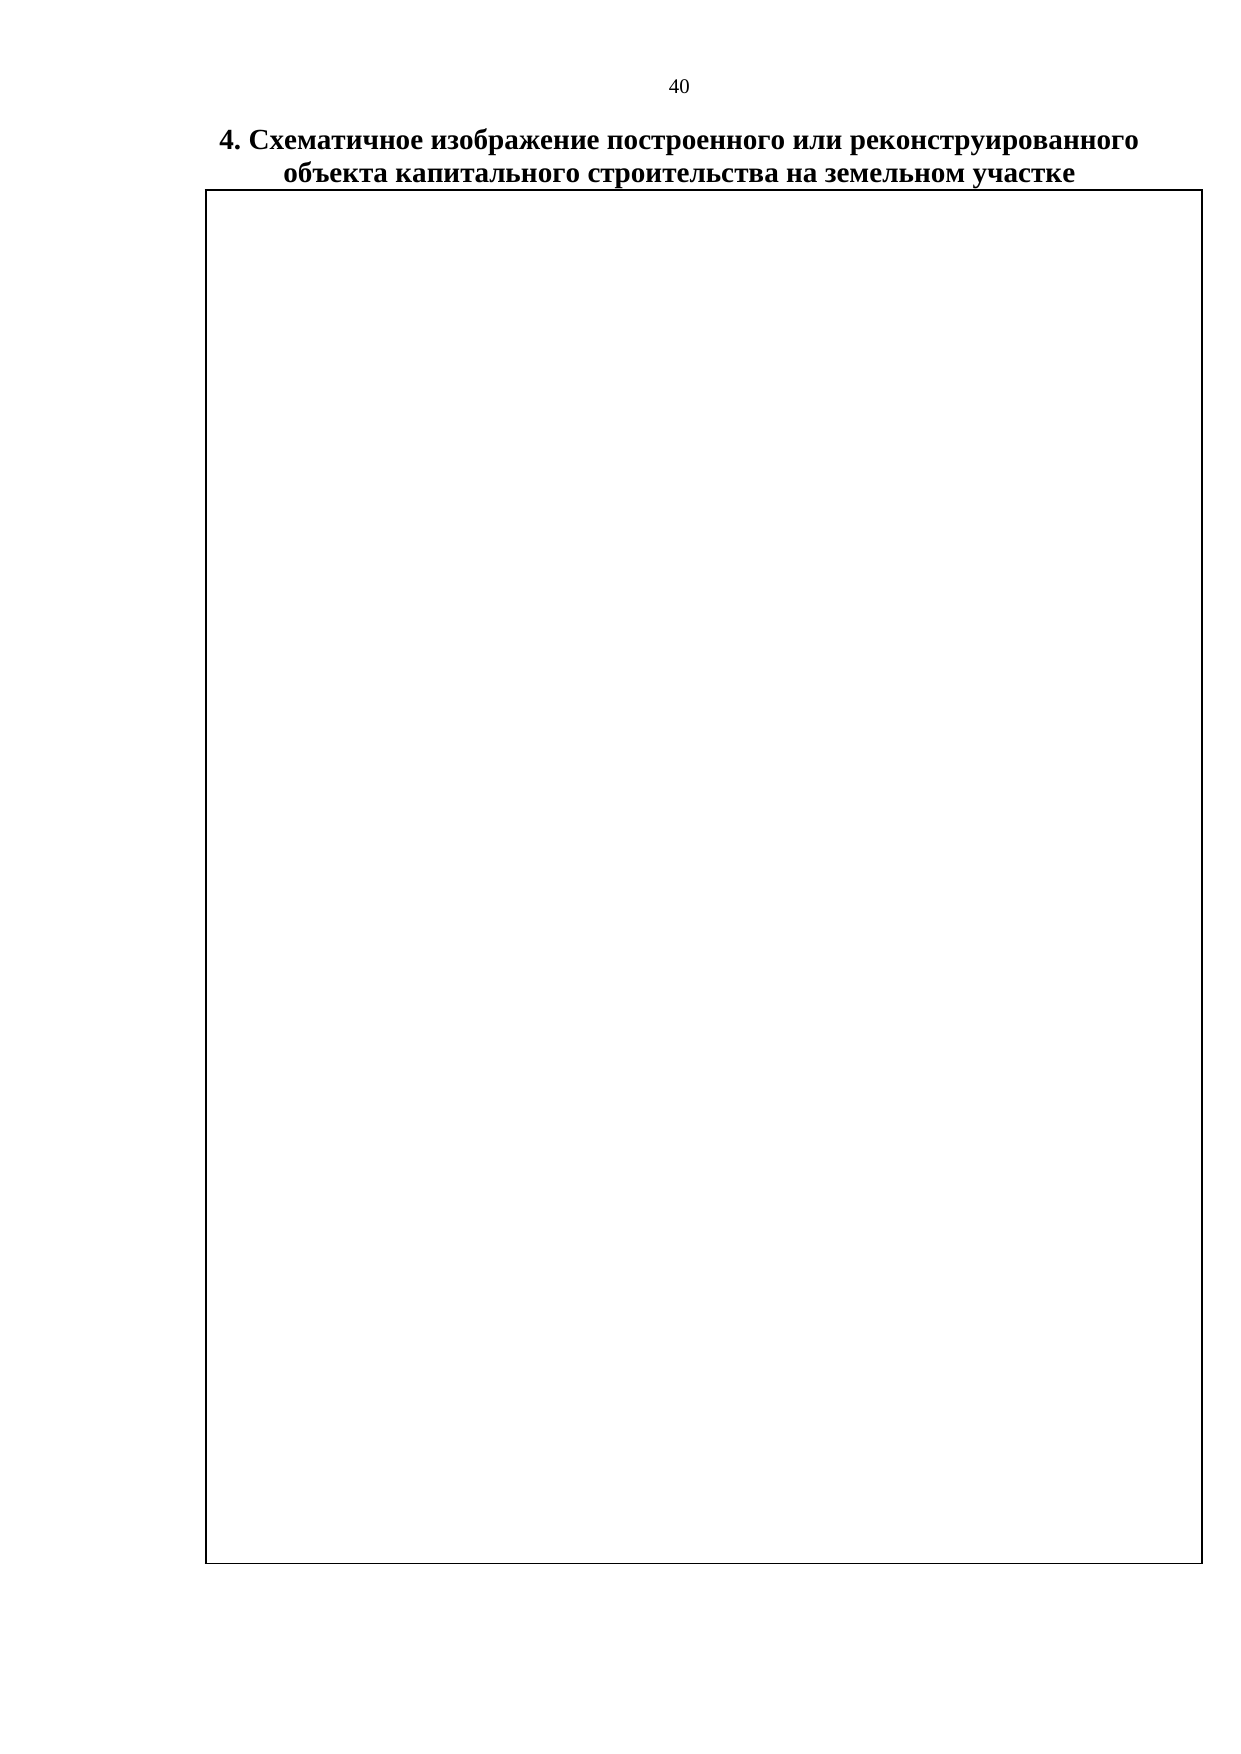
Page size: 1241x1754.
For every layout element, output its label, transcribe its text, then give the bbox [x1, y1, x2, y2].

text 4. Схематичное изображение построенного или реконструированного объекта капитального строительства на земельном участке [177, 122, 1181, 189]
table_header [207, 191, 1201, 1563]
